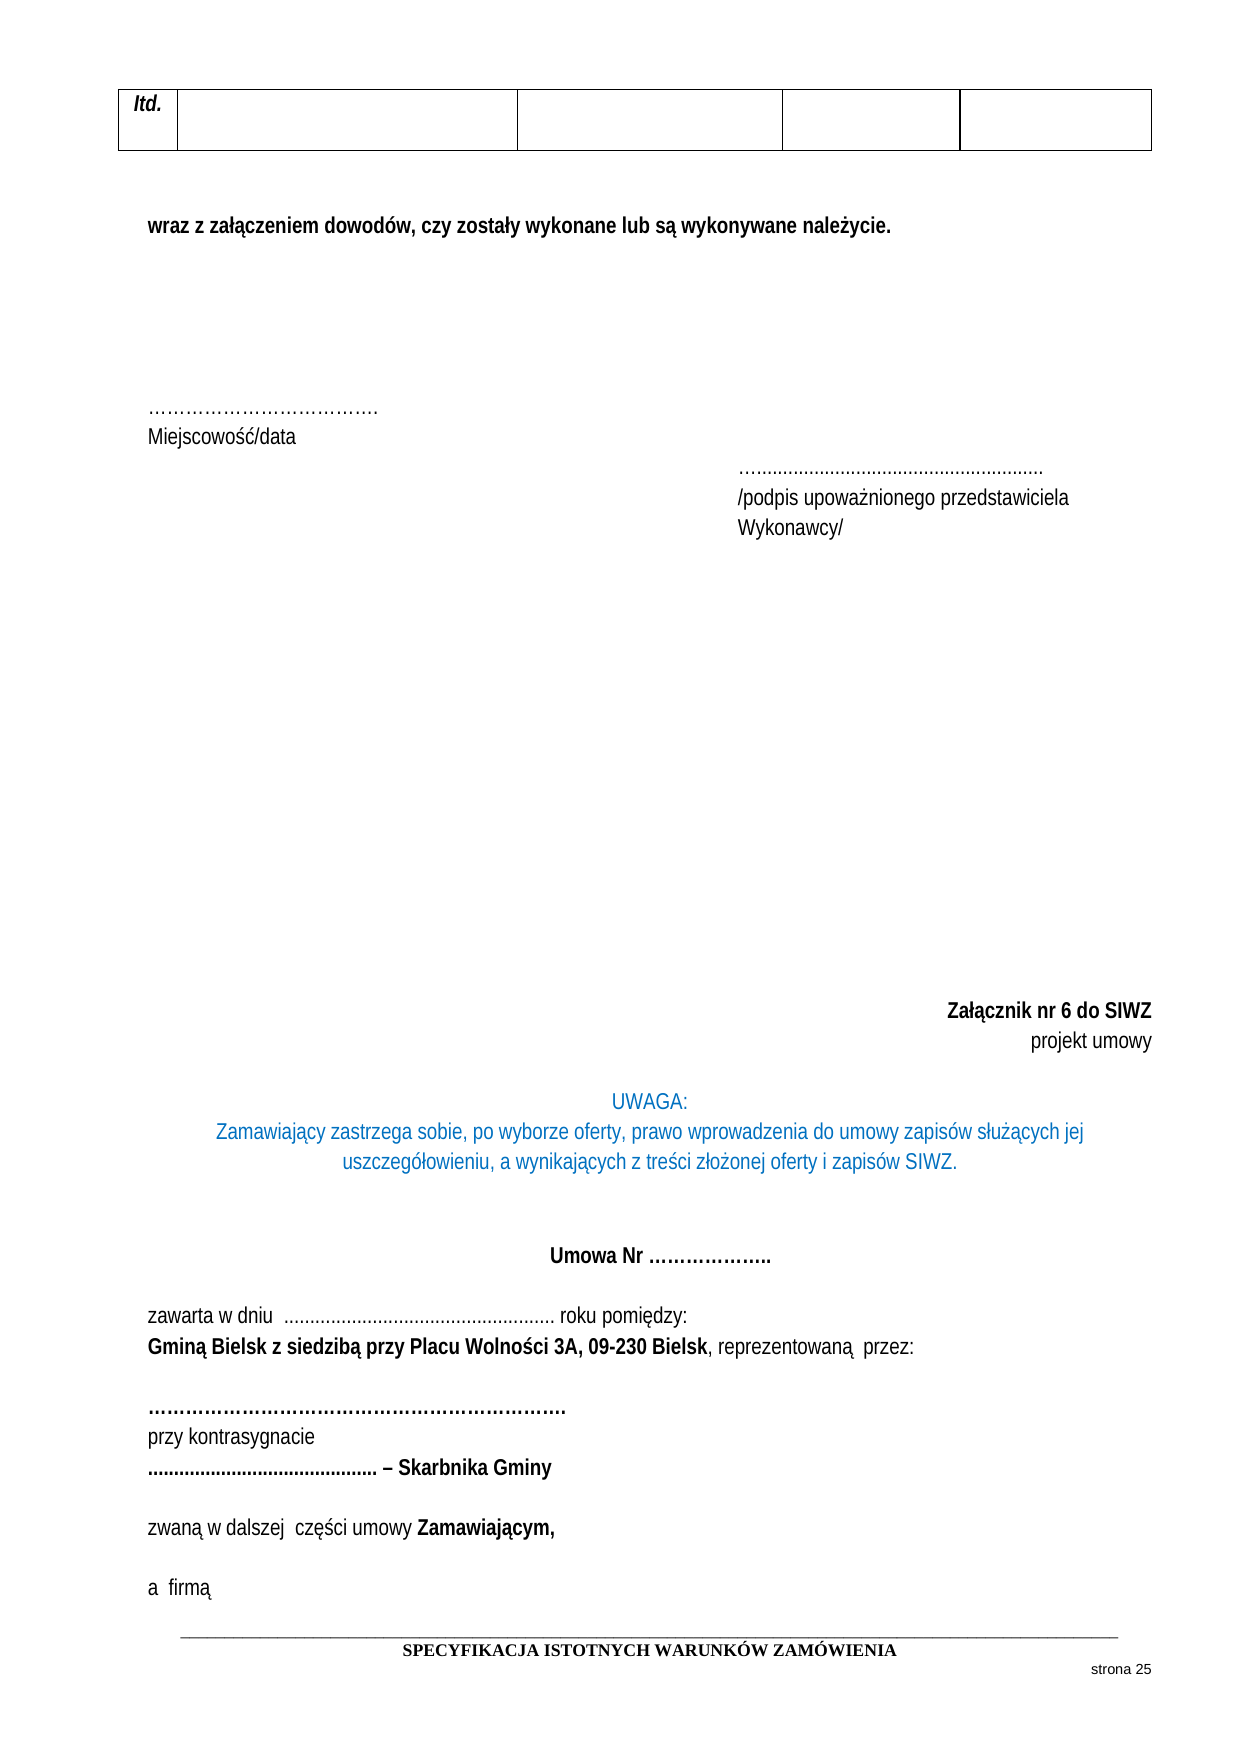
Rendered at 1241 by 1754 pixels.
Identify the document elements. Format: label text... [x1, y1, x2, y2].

table_cell [178, 90, 517, 150]
table_cell Itd. [119, 90, 177, 150]
text Załącznik nr 6 do SIWZ [148, 997, 1152, 1023]
text …………………………………………………………. [148, 1393, 1129, 1419]
text a firmą [148, 1574, 1129, 1601]
text wraz z załączeniem dowodów, czy zostały wykonane lub są wykonywane należycie. [148, 212, 1152, 238]
text przy kontrasygnacie [148, 1423, 1152, 1449]
subtitle Umowa Nr ……………….. [192, 1242, 1129, 1268]
text Zamawiający zastrzega sobie, po wyborze oferty, prawo wprowadzenia do umowy zapisów służących jej uszczegółowieniu, a wynikających z treści złożonej oferty i zapisów SIWZ. [148, 1118, 1152, 1174]
table_cell [783, 90, 959, 150]
text …....................................................... [738, 453, 1152, 479]
text UWAGA: [148, 1088, 1152, 1114]
text zwaną w dalszej części umowy Zamawiającym, [148, 1514, 1129, 1540]
text Miejscowość/data [148, 423, 1152, 449]
table_cell [518, 90, 782, 150]
table_cell [961, 90, 1151, 150]
text /podpis upoważnionego przedstawiciela Wykonawcy/ [738, 483, 1152, 540]
text ............................................ – Skarbnika Gminy [148, 1453, 1129, 1480]
text Gminą Bielsk z siedzibą przy Placu Wolności 3A, 09-230 Bielsk, reprezentowaną przez: [148, 1333, 1129, 1359]
text zawarta w dniu .................................................... roku pomiędzy: [148, 1302, 1129, 1329]
text ………………………………. [148, 393, 1152, 419]
text projekt umowy [148, 1027, 1152, 1053]
